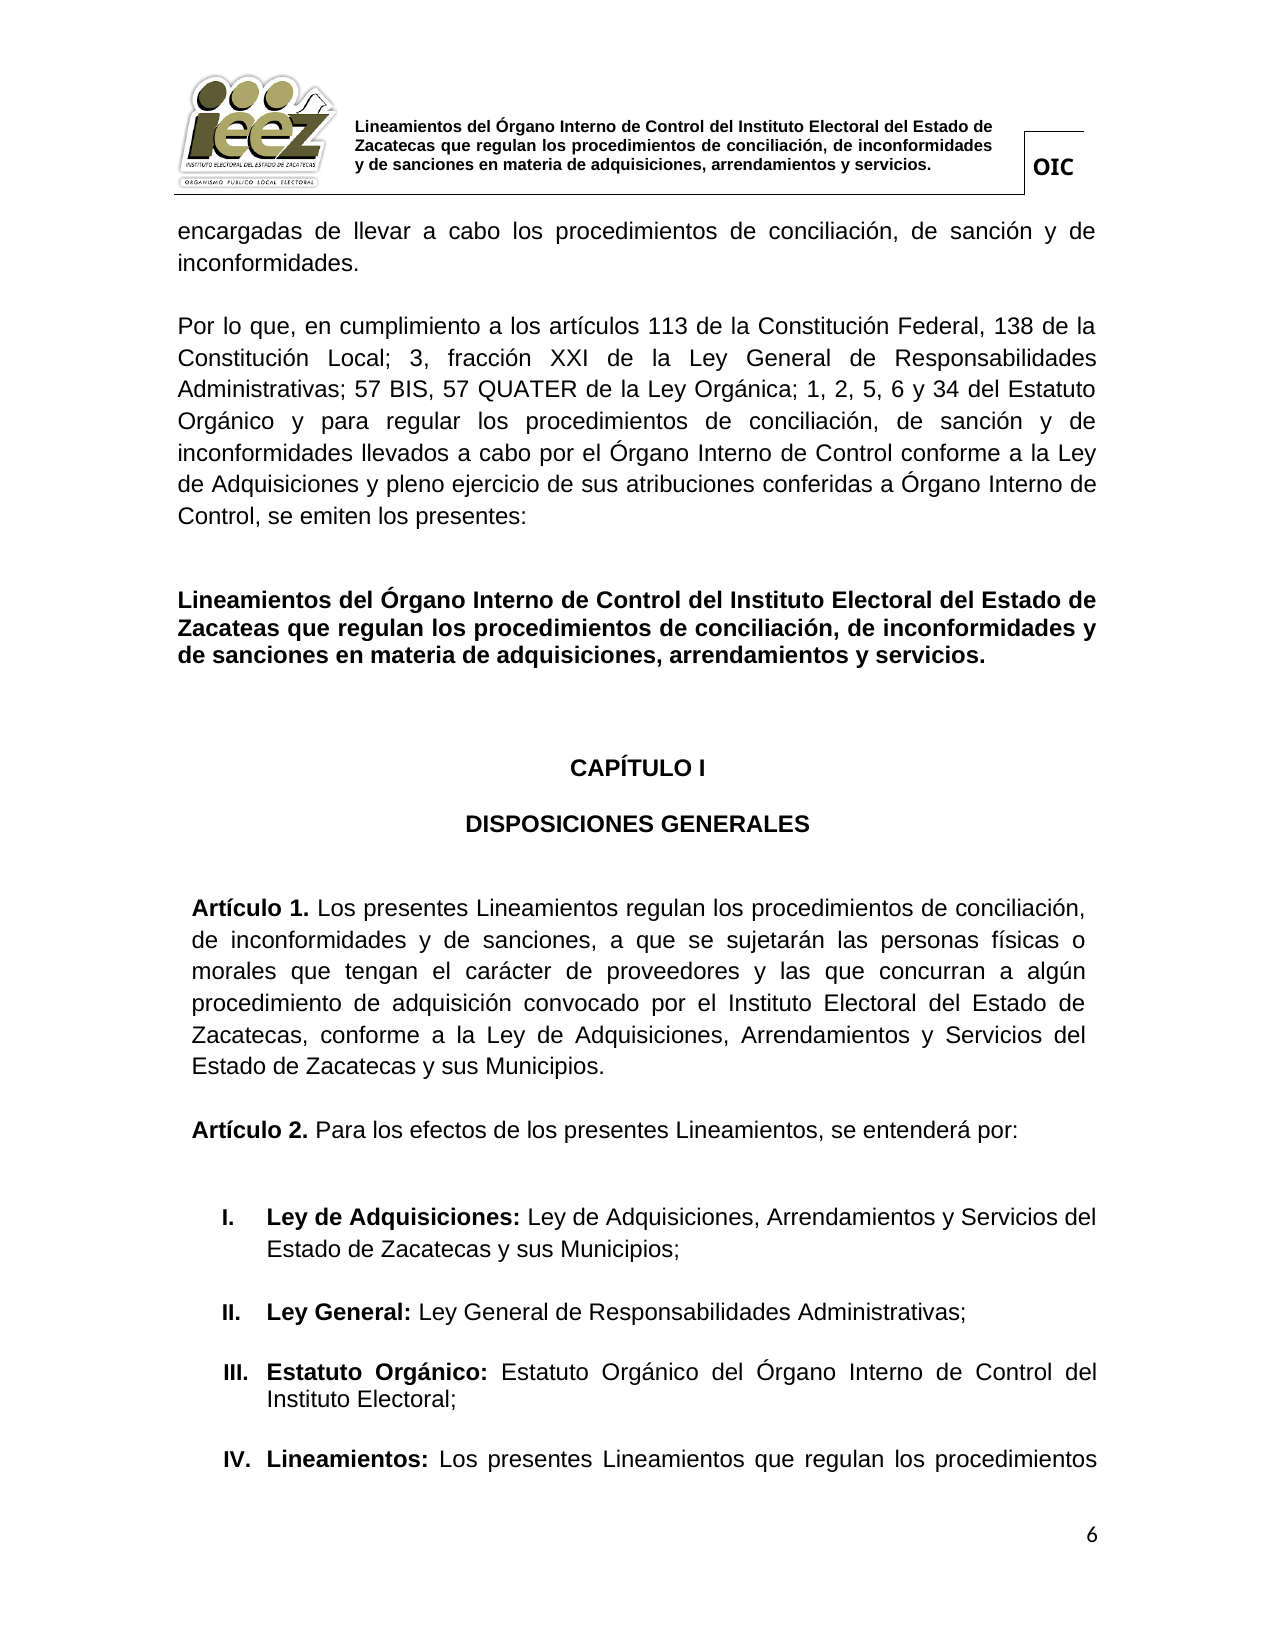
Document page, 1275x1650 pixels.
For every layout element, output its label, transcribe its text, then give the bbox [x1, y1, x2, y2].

list Ley de Adquisiciones: Ley de Adquisiciones, Arrendamientos y Servicios del Estado de Zacatecas y sus Municipios; [222, 1203, 1098, 1262]
text Lineamientos del Órgano Interno de Control del Instituto Electoral del Estado de Zacateas que regulan los procedimientos de conciliación, de inconformidades y de sanciones en materia de adquisiciones, arrendamientos y servicios. [177, 586, 1098, 669]
text Artículo 1. Los presentes Lineamientos regulan los procedimientos de conciliación, de inconformidades y de sanciones, a que se sujetarán las personas físicas o morales que tengan el carácter de proveedores y las que concurran a algún procedimiento de adquisición convocado por el Instituto Electoral del Estado de Zacatecas, conforme a la Ley de Adquisiciones, Arrendamientos y Servicios del Estado de Zacatecas y sus Municipios. [191, 894, 1087, 1080]
text Artículo 2. Para los efectos de los presentes Lineamientos, se entenderá por: [191, 1116, 1098, 1143]
list Ley General: Ley General de Responsabilidades Administrativas; [222, 1298, 1098, 1326]
text Por lo que, en cumplimiento a los artículos 113 de la Constitución Federal, 138 de la Constitución Local; 3, fracción XXI de la Ley General de Responsabilidades Administrativas; 57 BIS, 57 QUATER de la Ley Orgánica; 1, 2, 5, 6 y 34 del Estatuto Orgánico y para regular los procedimientos de conciliación, de sanción y de inconformidades llevados a cabo por el Órgano Interno de Control conforme a la Ley de Adquisiciones y pleno ejercicio de sus atribuciones conferidas a Órgano Interno de Control, se emiten los presentes: [177, 312, 1098, 529]
list Estatuto Orgánico: Estatuto Orgánico del Órgano Interno de Control del Instituto Electoral; [223, 1358, 1098, 1413]
picture [177, 73, 339, 189]
text DISPOSICIONES GENERALES [177, 810, 1098, 838]
text CAPÍTULO I [177, 754, 1098, 781]
